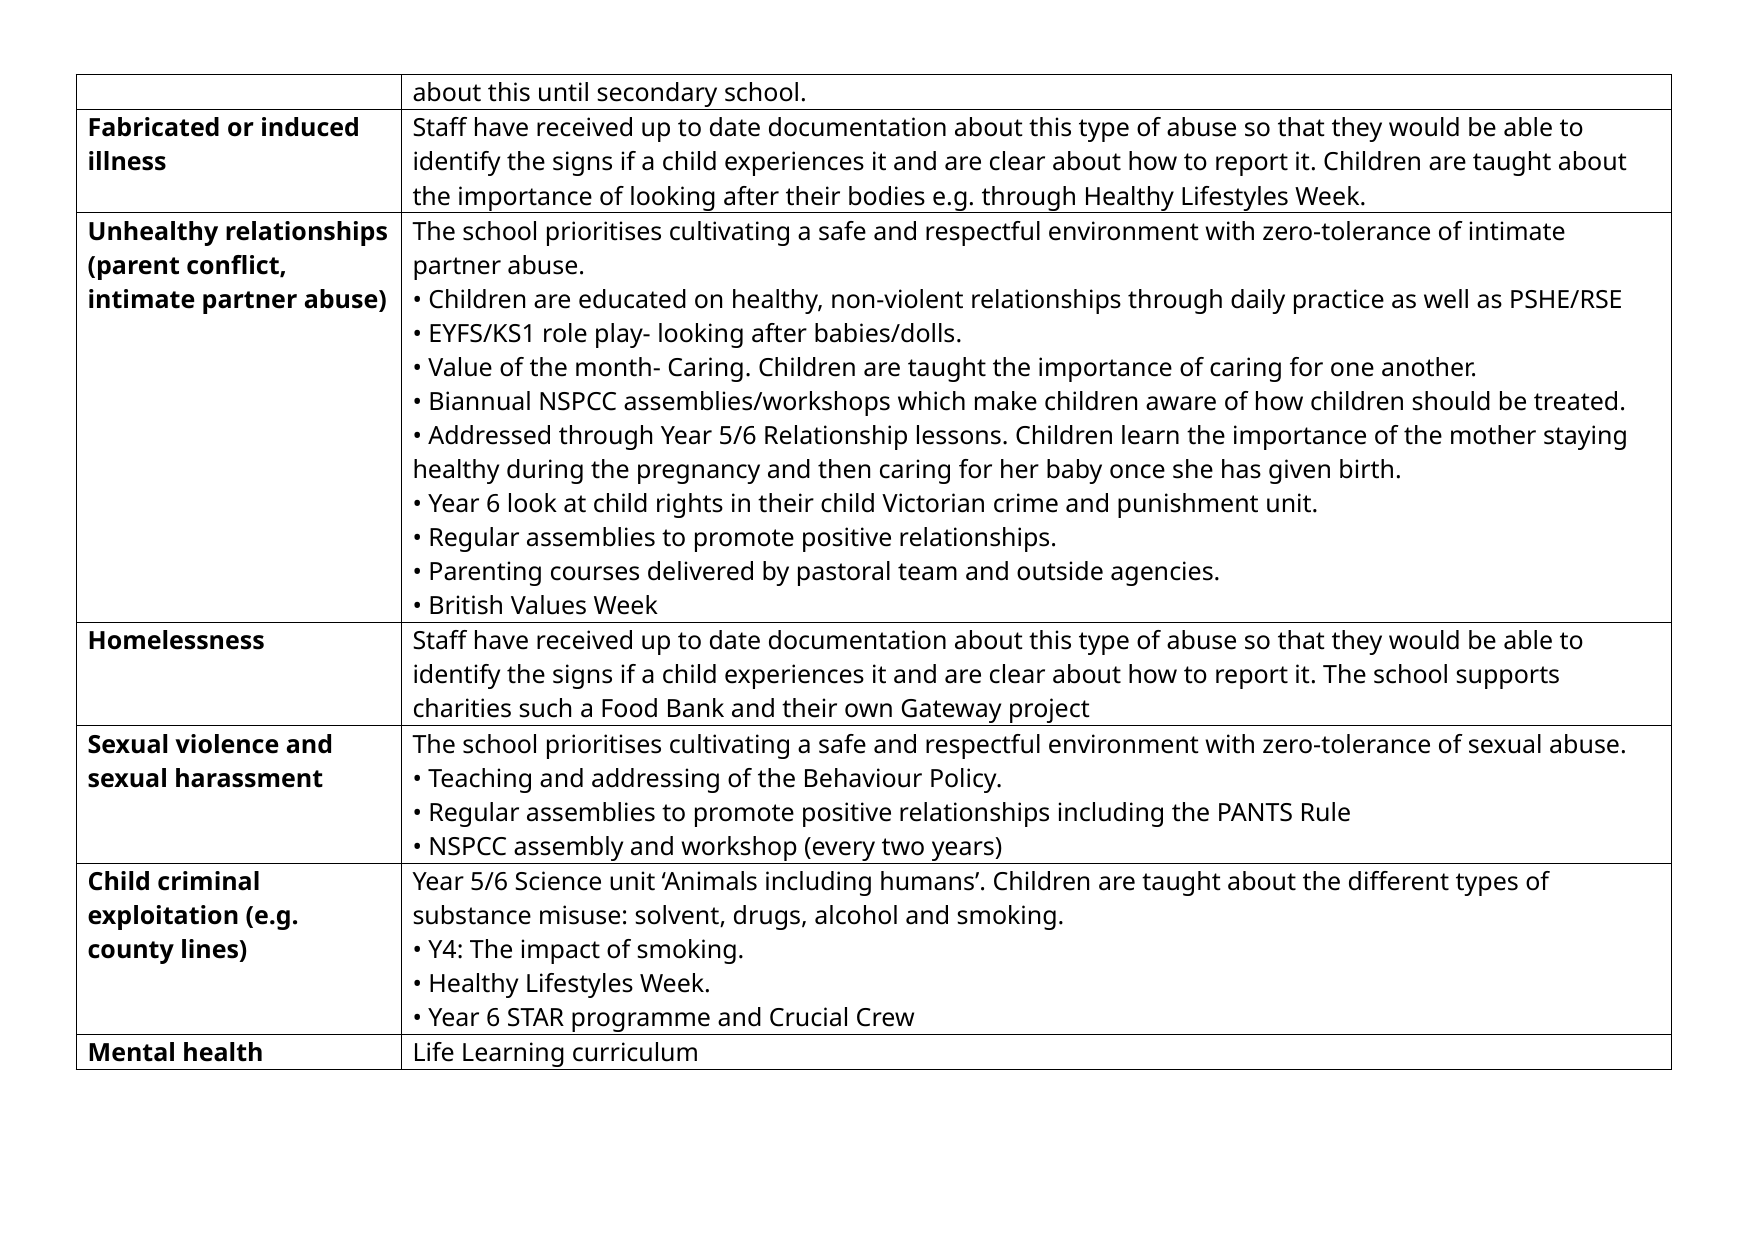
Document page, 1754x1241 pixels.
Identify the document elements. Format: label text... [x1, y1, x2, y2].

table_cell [77, 75, 401, 109]
table_cell The school prioritises cultivating a safe and respectful environment with zero-tolerance of sexual abuse. • Teaching and addressing of the Behaviour Policy. • Regular assemblies to promote positive relationships including the PANTS Rule • NSPCC assembly and workshop (every two years) [402, 726, 1671, 862]
table_cell Staff have received up to date documentation about this type of abuse so that they would be able to identify the signs if a child experiences it and are clear about how to report it. The school supports charities such a Food Bank and their own Gateway project [402, 623, 1671, 725]
table_cell Fabricated or induced illness [77, 110, 401, 212]
table_cell Child criminal exploitation (e.g. county lines) [77, 864, 401, 1034]
table_cell Sexual violence and sexual harassment [77, 726, 401, 862]
table_cell The school prioritises cultivating a safe and respectful environment with zero-tolerance of intimate partner abuse. • Children are educated on healthy, non-violent relationships through daily practice as well as PSHE/RSE • EYFS/KS1 role play- looking after babies/dolls. • Value of the month- Caring. Children are taught the importance of caring for one another. • Biannual NSPCC assemblies/workshops which make children aware of how children should be treated. • Addressed through Year 5/6 Relationship lessons. Children learn the importance of the mother staying healthy during the pregnancy and then caring for her baby once she has given birth. • Year 6 look at child rights in their child Victorian crime and punishment unit. • Regular assemblies to promote positive relationships. • Parenting courses delivered by pastoral team and outside agencies. • British Values Week [402, 213, 1671, 622]
table_cell Year 5/6 Science unit ‘Animals including humans’. Children are taught about the different types of substance misuse: solvent, drugs, alcohol and smoking. • Y4: The impact of smoking. • Healthy Lifestyles Week. • Year 6 STAR programme and Crucial Crew [402, 864, 1671, 1034]
table_cell Unhealthy relationships (parent conflict, intimate partner abuse) [77, 213, 401, 622]
table_cell Mental health [77, 1035, 401, 1069]
table_cell Staff have received up to date documentation about this type of abuse so that they would be able to identify the signs if a child experiences it and are clear about how to report it. Children are taught about the importance of looking after their bodies e.g. through Healthy Lifestyles Week. [402, 110, 1671, 212]
table_cell Homelessness [77, 623, 401, 725]
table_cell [402, 75, 1671, 109]
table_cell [402, 1035, 1671, 1069]
